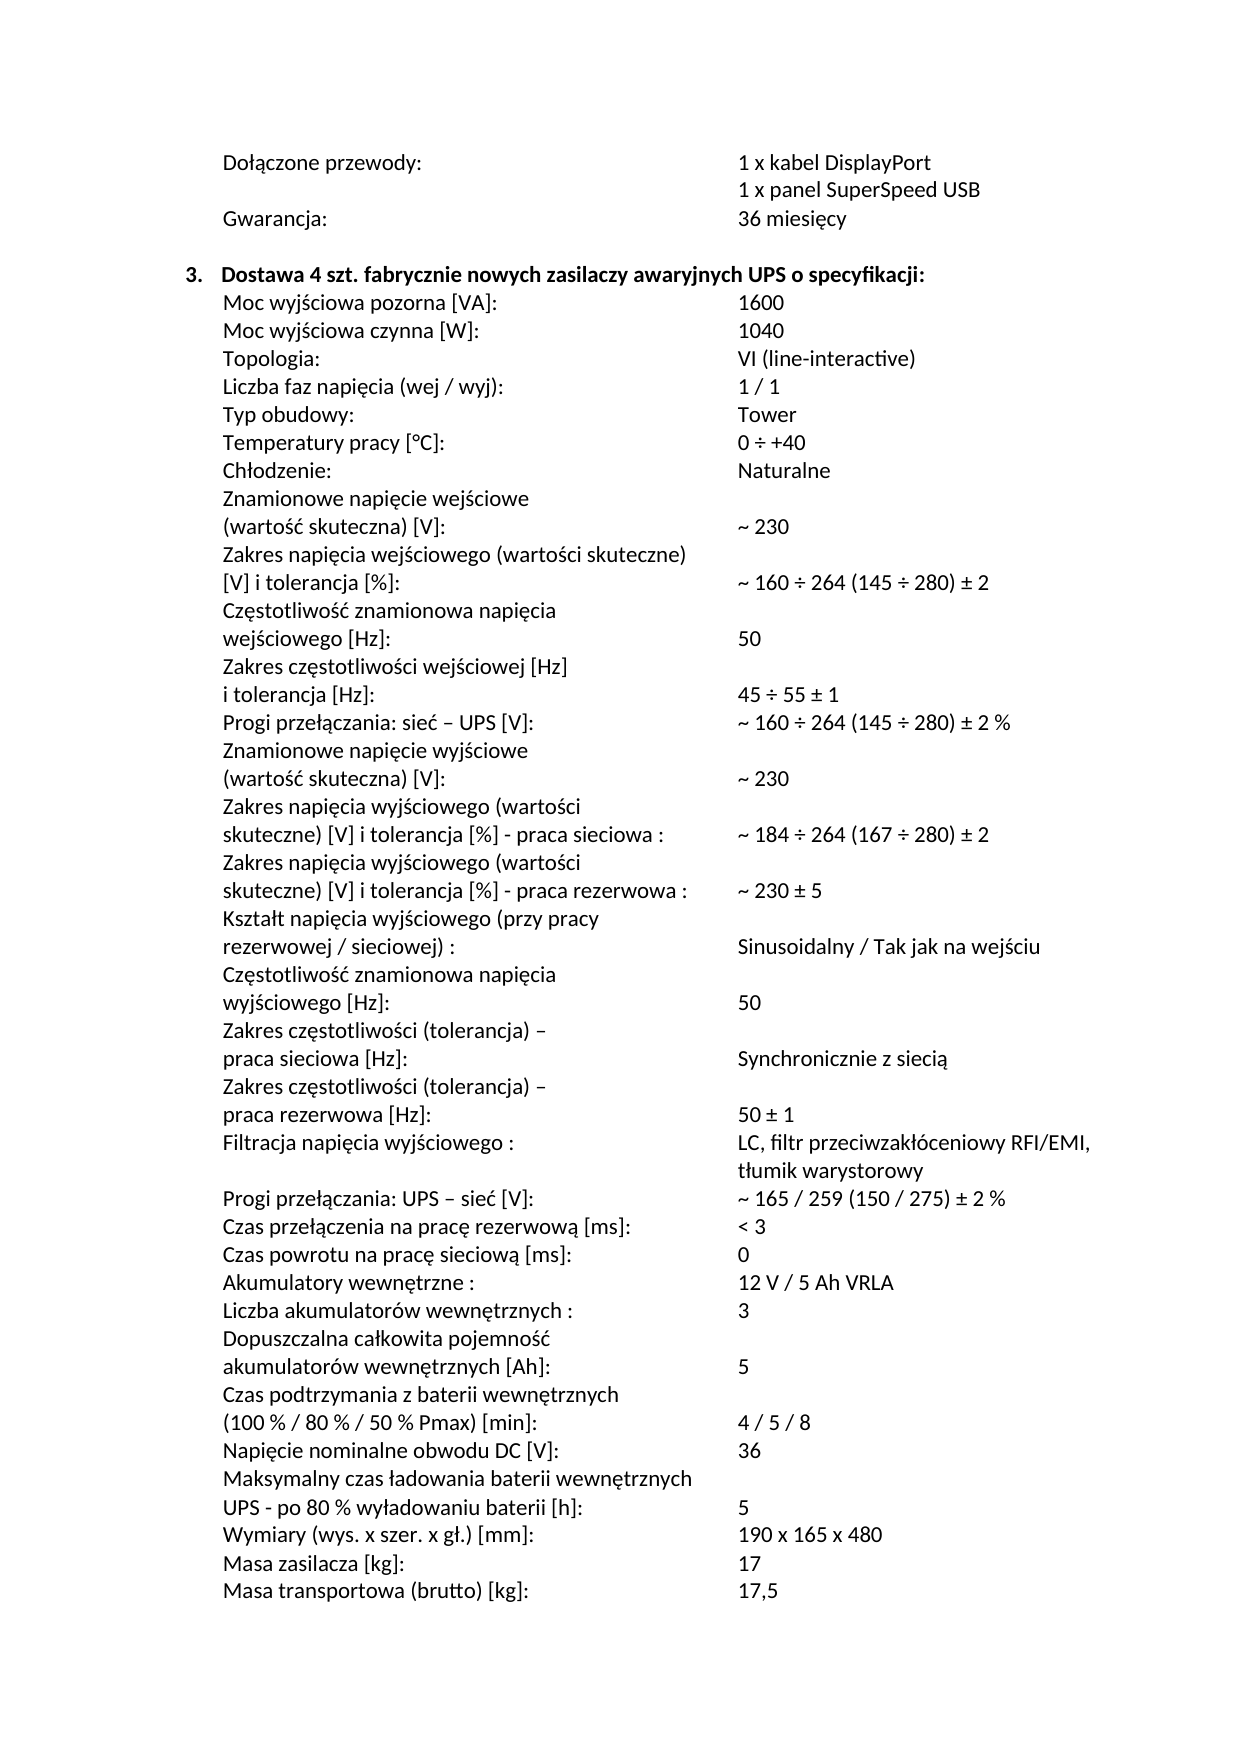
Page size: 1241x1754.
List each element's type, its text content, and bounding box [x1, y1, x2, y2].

text [V] i tolerancja [%]: ~ 160 ÷ 264 (145 ÷ 280) ± 2 [223, 568, 1093, 596]
text tłumik warystorowy [223, 1156, 1093, 1184]
text (wartość skuteczna) [V]: ~ 230 [223, 512, 1093, 540]
text wejściowego [Hz]: 50 [223, 624, 1093, 652]
text Czas powrotu na pracę sieciową [ms]: 0 [223, 1240, 1093, 1268]
text Temperatury pracy [°C]: 0 ÷ +40 [223, 428, 1093, 456]
text Maksymalny czas ładowania baterii wewnętrznych [223, 1464, 1093, 1493]
text Kształt napięcia wyjściowego (przy pracy [223, 904, 1093, 932]
text Moc wyjściowa czynna [W]: 1040 [223, 316, 1093, 344]
list Dostawa 4 szt. fabrycznie nowych zasilaczy awaryjnych UPS o specyfikacji: [185, 260, 1093, 288]
text Filtracja napięcia wyjściowego : LC, filtr przeciwzakłóceniowy RFI/EMI, [223, 1128, 1093, 1156]
text Zakres częstotliwości (tolerancja) – [223, 1072, 1093, 1100]
text Akumulatory wewnętrzne : 12 V / 5 Ah VRLA [223, 1268, 1093, 1296]
text Zakres częstotliwości (tolerancja) – [223, 1016, 1093, 1044]
text wyjściowego [Hz]: 50 [223, 988, 1093, 1016]
text Chłodzenie: Naturalne [223, 456, 1093, 484]
text Znamionowe napięcie wyjściowe [223, 736, 1093, 764]
text praca sieciowa [Hz]: Synchronicznie z siecią [223, 1044, 1093, 1072]
text Napięcie nominalne obwodu DC [V]: 36 [223, 1437, 1093, 1464]
text Topologia: VI (line-interactive) [223, 344, 1093, 372]
text Wymiary (wys. x szer. x gł.) [mm]: 190 x 165 x 480 [223, 1521, 1093, 1549]
text 1 x panel SuperSpeed USB [223, 176, 1093, 204]
text Częstotliwość znamionowa napięcia [223, 960, 1093, 988]
text Moc wyjściowa pozorna [VA]: 1600 [223, 288, 1093, 316]
text skuteczne) [V] i tolerancja [%] - praca rezerwowa : ~ 230 ± 5 [223, 876, 1093, 904]
text Znamionowe napięcie wejściowe [223, 484, 1093, 512]
text Zakres napięcia wejściowego (wartości skuteczne) [223, 540, 1093, 568]
text Progi przełączania: UPS – sieć [V]: ~ 165 / 259 (150 / 275) ± 2 % [223, 1184, 1093, 1212]
text (100 % / 80 % / 50 % Pmax) [min]: 4 / 5 / 8 [223, 1408, 1093, 1437]
text skuteczne) [V] i tolerancja [%] - praca sieciowa : ~ 184 ÷ 264 (167 ÷ 280) ± 2 [223, 820, 1093, 848]
text UPS - po 80 % wyładowaniu baterii [h]: 5 [223, 1493, 1093, 1521]
text Liczba akumulatorów wewnętrznych : 3 [223, 1296, 1093, 1324]
text Czas podtrzymania z baterii wewnętrznych [223, 1381, 1093, 1408]
text (wartość skuteczna) [V]: ~ 230 [223, 764, 1093, 792]
text Zakres napięcia wyjściowego (wartości [223, 848, 1093, 876]
text Masa transportowa (brutto) [kg]: 17,5 [223, 1577, 1093, 1605]
text Dopuszczalna całkowita pojemność [223, 1324, 1093, 1352]
text Typ obudowy: Tower [223, 400, 1093, 428]
text Zakres częstotliwości wejściowej [Hz] [223, 652, 1093, 680]
text Częstotliwość znamionowa napięcia [223, 596, 1093, 624]
text Gwarancja: 36 miesięcy [223, 204, 1093, 232]
text i tolerancja [Hz]: 45 ÷ 55 ± 1 [223, 680, 1093, 708]
text rezerwowej / sieciowej) : Sinusoidalny / Tak jak na wejściu [223, 932, 1093, 960]
text Masa zasilacza [kg]: 17 [223, 1549, 1093, 1577]
text Dołączone przewody: 1 x kabel DisplayPort [223, 148, 1093, 176]
text Zakres napięcia wyjściowego (wartości [223, 792, 1093, 820]
text akumulatorów wewnętrznych [Ah]: 5 [223, 1352, 1093, 1381]
text Czas przełączenia na pracę rezerwową [ms]: < 3 [223, 1212, 1093, 1240]
text praca rezerwowa [Hz]: 50 ± 1 [223, 1100, 1093, 1128]
text Liczba faz napięcia (wej / wyj): 1 / 1 [223, 372, 1093, 400]
text Progi przełączania: sieć – UPS [V]: ~ 160 ÷ 264 (145 ÷ 280) ± 2 % [223, 708, 1093, 736]
